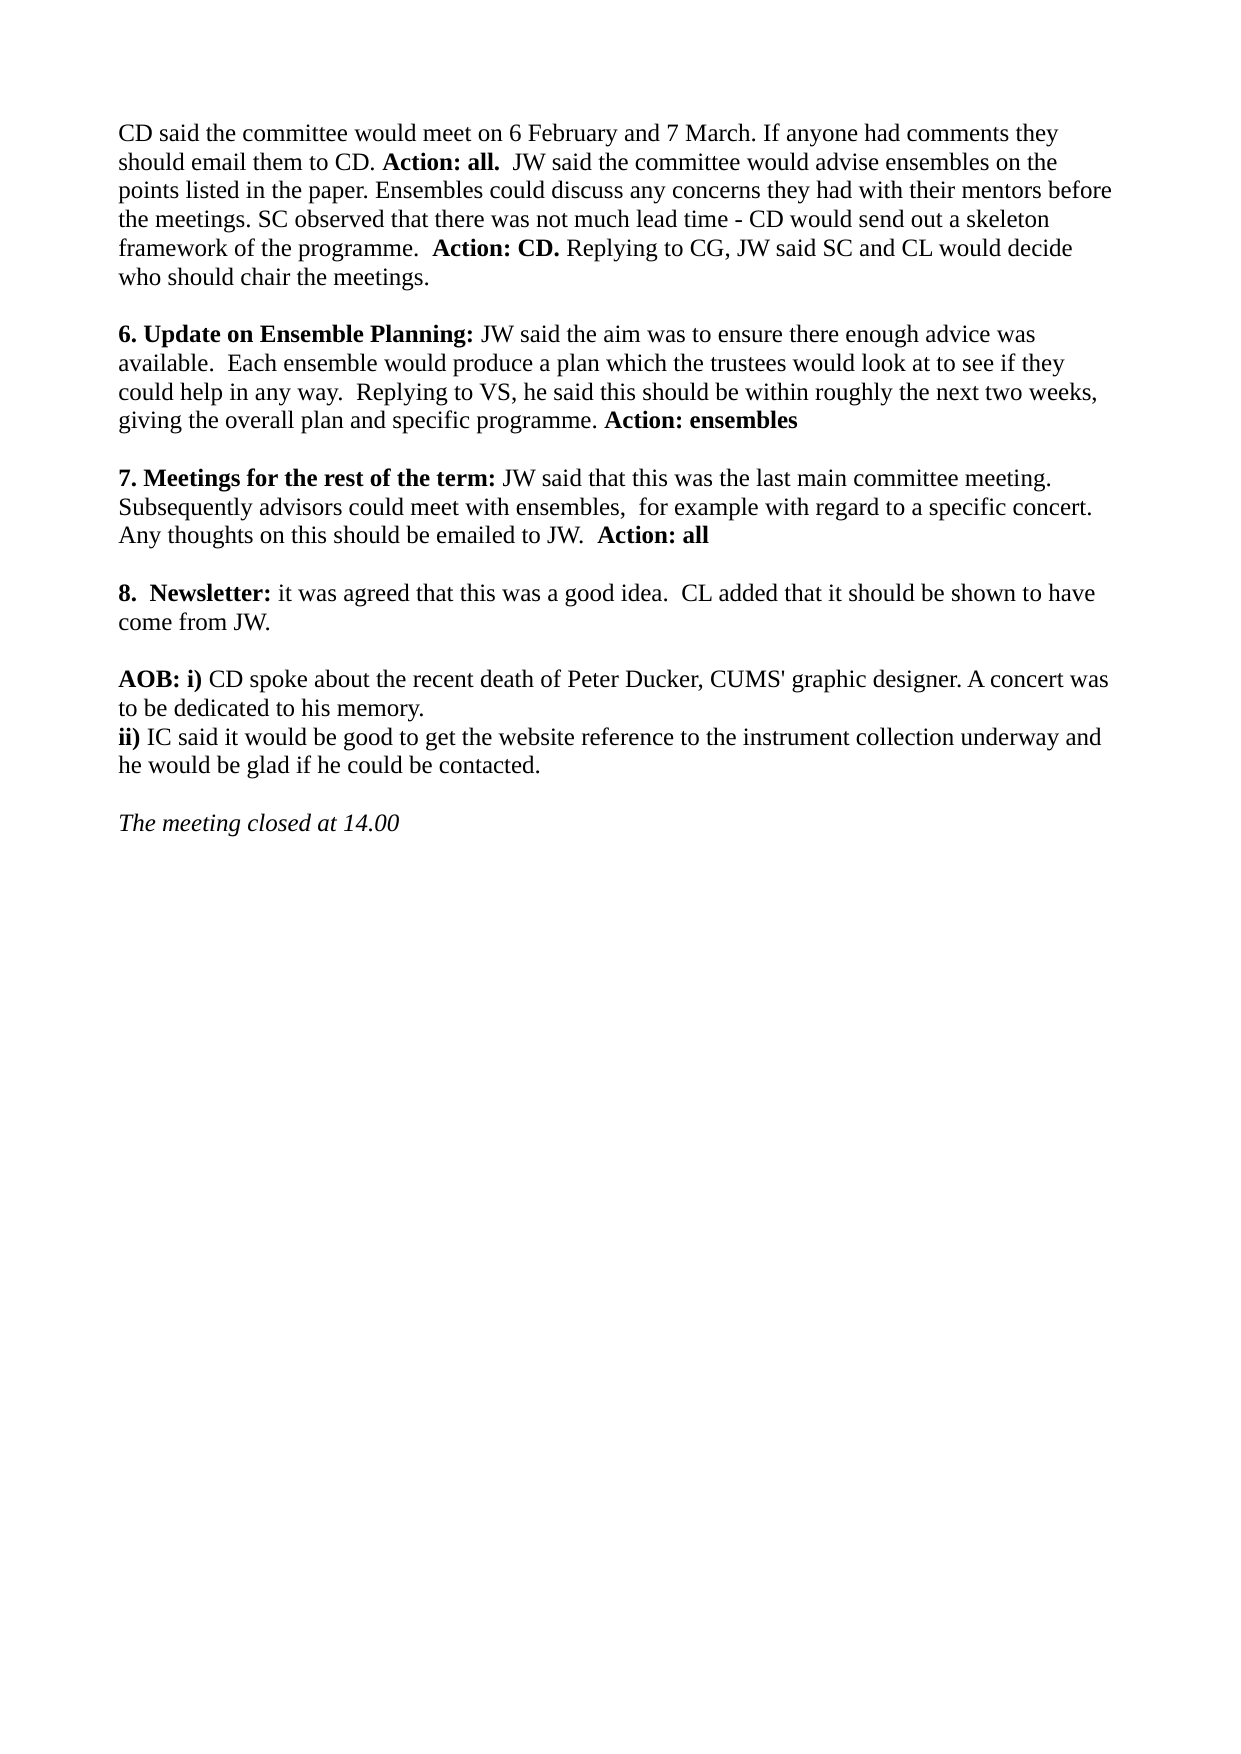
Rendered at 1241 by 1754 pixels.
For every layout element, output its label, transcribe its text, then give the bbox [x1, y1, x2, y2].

text 6. Update on Ensemble Planning: JW said the aim was to ensure there enough advice was available. Each ensemble would produce a plan which the trustees would look at to see if they could help in any way. Replying to VS, he said this should be within roughly the next two weeks, giving the overall plan and specific programme. Action: ensembles [118, 319, 1122, 434]
text AOB: i) CD spoke about the recent death of Peter Ducker, CUMS' graphic designer. A concert was to be dedicated to his memory. [118, 664, 1122, 722]
text The meeting closed at 14.00 [118, 808, 1122, 837]
text ii) IC said it would be good to get the website reference to the instrument collection underway and he would be glad if he could be contacted. [118, 722, 1122, 779]
text 7. Meetings for the rest of the term: JW said that this was the last main committee meeting. Subsequently advisors could meet with ensembles, for example with regard to a specific concert. Any thoughts on this should be emailed to JW. Action: all [118, 463, 1122, 549]
text 8. Newsletter: it was agreed that this was a good idea. CL added that it should be shown to have come from JW. [118, 578, 1122, 636]
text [118, 118, 1122, 291]
